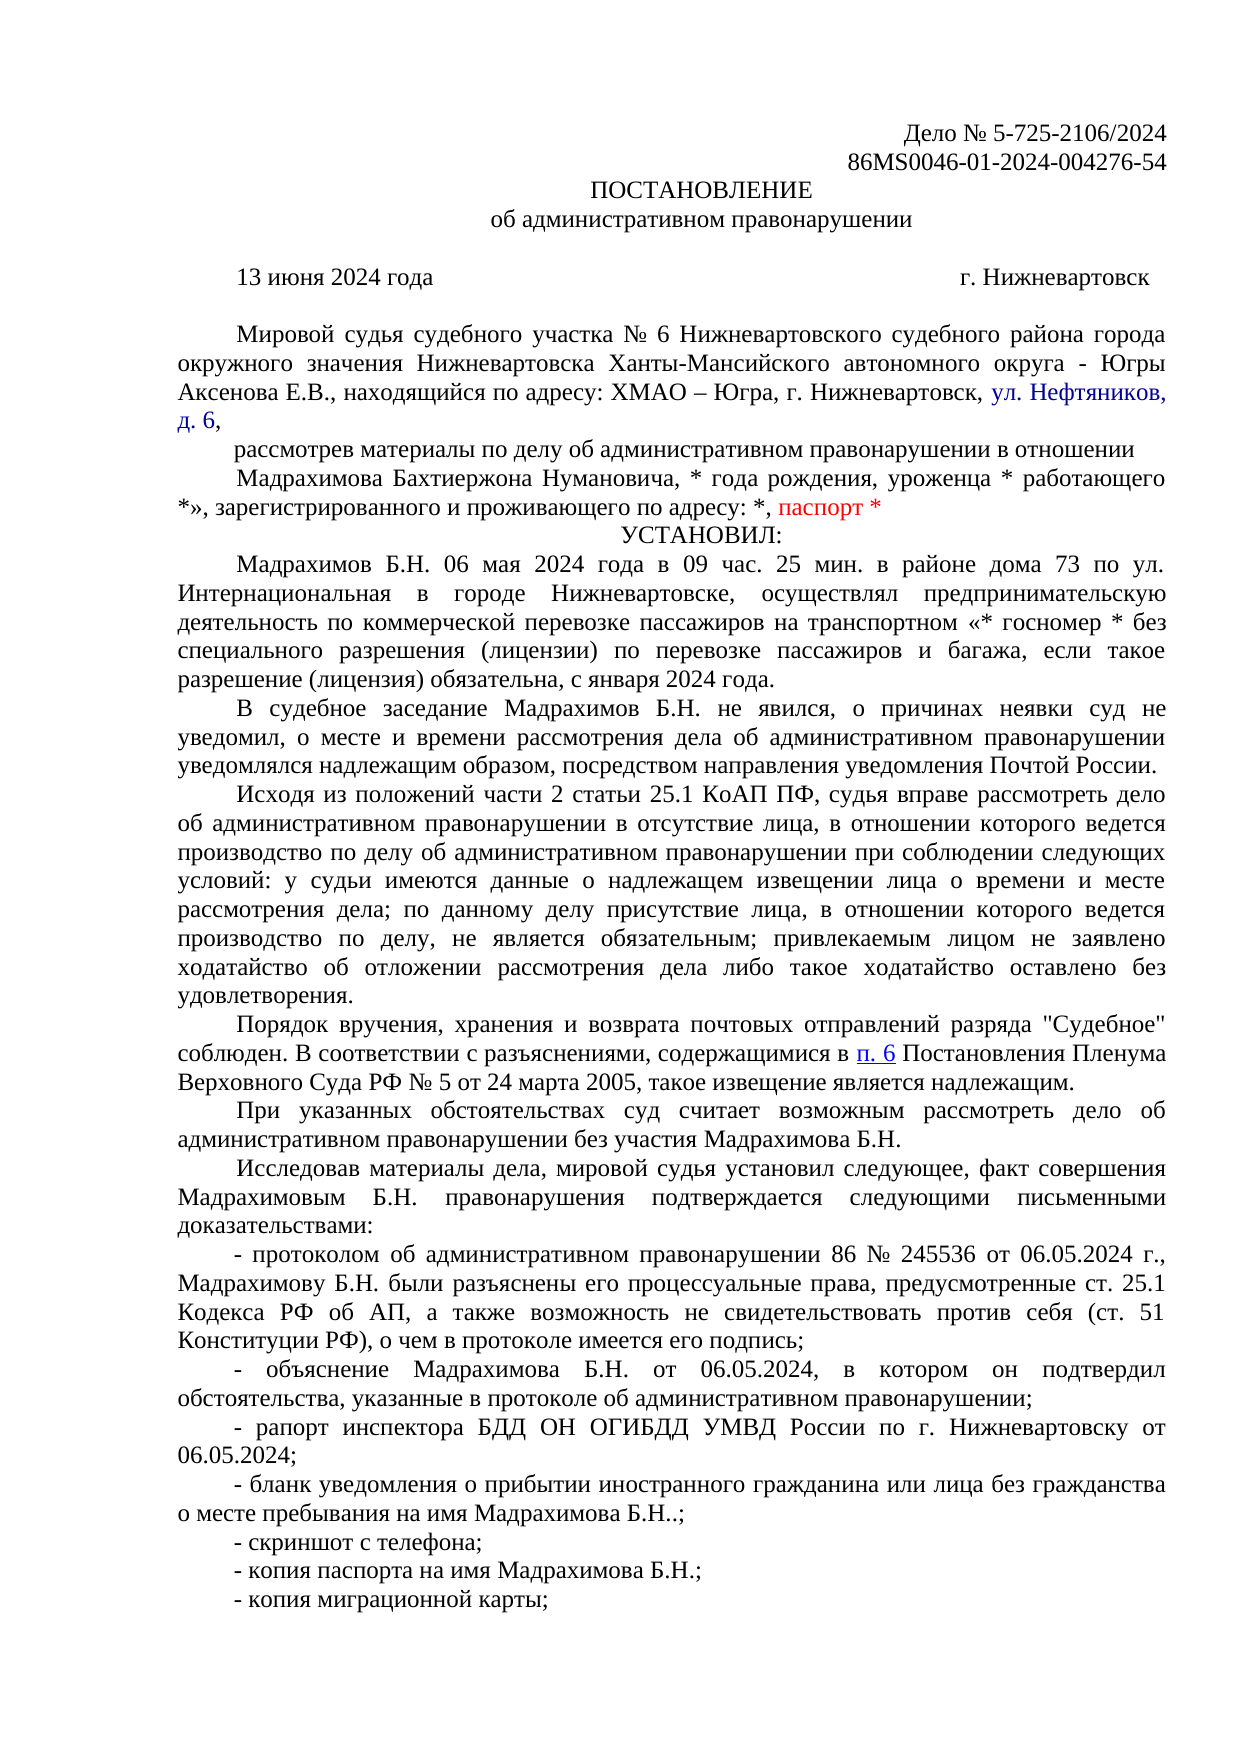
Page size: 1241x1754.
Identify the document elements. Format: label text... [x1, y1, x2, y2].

text При указанных обстоятельствах суд считает возможным рассмотреть дело об административном правонарушении без участия Мадрахимова Б.Н. [177, 1096, 1167, 1153]
text - копия миграционной карты; [177, 1584, 1167, 1613]
text Дело № 5-725-2106/2024 [177, 118, 1167, 147]
text - скриншот с телефона; [177, 1527, 1167, 1556]
text УСТАНОВИЛ: [177, 521, 1167, 549]
text Мадрахимова Бахтиержона Нумановича, * года рождения, уроженца * работающего *», зарегистрированного и проживающего по адресу: *, паспорт * [177, 463, 1167, 521]
text ПОСТАНОВЛЕНИЕ [177, 176, 1167, 204]
text об административном правонарушении [177, 204, 1167, 233]
text Мировой судья судебного участка № 6 Нижневартовского судебного района города окружного значения Нижневартовска Ханты-Мансийского автономного округа - Югры Аксенова Е.В., находящийся по адресу: ХМАО – Югра, г. Нижневартовск, ул. Нефтяников, д. 6, [177, 319, 1167, 434]
text - объяснение Мадрахимова Б.Н. от 06.05.2024, в котором он подтвердил обстоятельства, указанные в протоколе об административном правонарушении; [177, 1354, 1167, 1412]
text - бланк уведомления о прибытии иностранного гражданина или лица без гражданства о месте пребывания на имя Мадрахимова Б.Н..; [177, 1469, 1167, 1527]
text Исходя из положений части 2 статьи 25.1 КоАП ПФ, судья вправе рассмотреть дело об административном правонарушении в отсутствие лица, в отношении которого ведется производство по делу об административном правонарушении при соблюдении следующих условий: у судьи имеются данные о надлежащем извещении лица о времени и месте рассмотрения дела; по данному делу присутствие лица, в отношении которого ведется производство по делу, не является обязательным; привлекаемым лицом не заявлено ходатайство об отложении рассмотрения дела либо такое ходатайство оставлено без удовлетворения. [177, 779, 1167, 1009]
text 86MS0046-01-2024-004276-54 [177, 147, 1167, 176]
text рассмотрев материалы по делу об административном правонарушении в отношении [177, 434, 1167, 463]
text 13 июня 2024 года г. Нижневартовск [177, 262, 1167, 291]
text Мадрахимов Б.Н. 06 мая 2024 года в 09 час. 25 мин. в районе дома 73 по ул. Интернациональная в городе Нижневартовске, осуществлял предпринимательскую деятельность по коммерческой перевозке пассажиров на транспортном «* госномер * без специального разрешения (лицензии) по перевозке пассажиров и багажа, если такое разрешение (лицензия) обязательна, с января 2024 года. [177, 549, 1167, 693]
text В судебное заседание Мадрахимов Б.Н. не явился, о причинах неявки суд не уведомил, о месте и времени рассмотрения дела об административном правонарушении уведомлялся надлежащим образом, посредством направления уведомления Почтой России. [177, 693, 1167, 779]
text - протоколом об административном правонарушении 86 № 245536 от 06.05.2024 г., Мадрахимову Б.Н. были разъяснены его процессуальные права, предусмотренные ст. 25.1 Кодекса РФ об АП, а также возможность не свидетельствовать против себя (ст. 51 Конституции РФ), о чем в протоколе имеется его подпись; [177, 1239, 1167, 1354]
text - рапорт инспектора БДД ОН ОГИБДД УМВД России по г. Нижневартовску от 06.05.2024; [177, 1412, 1167, 1469]
text - копия паспорта на имя Мадрахимова Б.Н.; [177, 1556, 1167, 1584]
text Исследовав материалы дела, мировой судья установил следующее, факт совершения Мадрахимовым Б.Н. правонарушения подтверждается следующими письменными доказательствами: [177, 1153, 1167, 1239]
text Порядок вручения, хранения и возврата почтовых отправлений разряда "Судебное" соблюден. В соответствии с разъяснениями, содержащимися в п. 6 Постановления Пленума Верховного Суда РФ № 5 от 24 марта 2005, такое извещение является надлежащим. [177, 1009, 1167, 1096]
